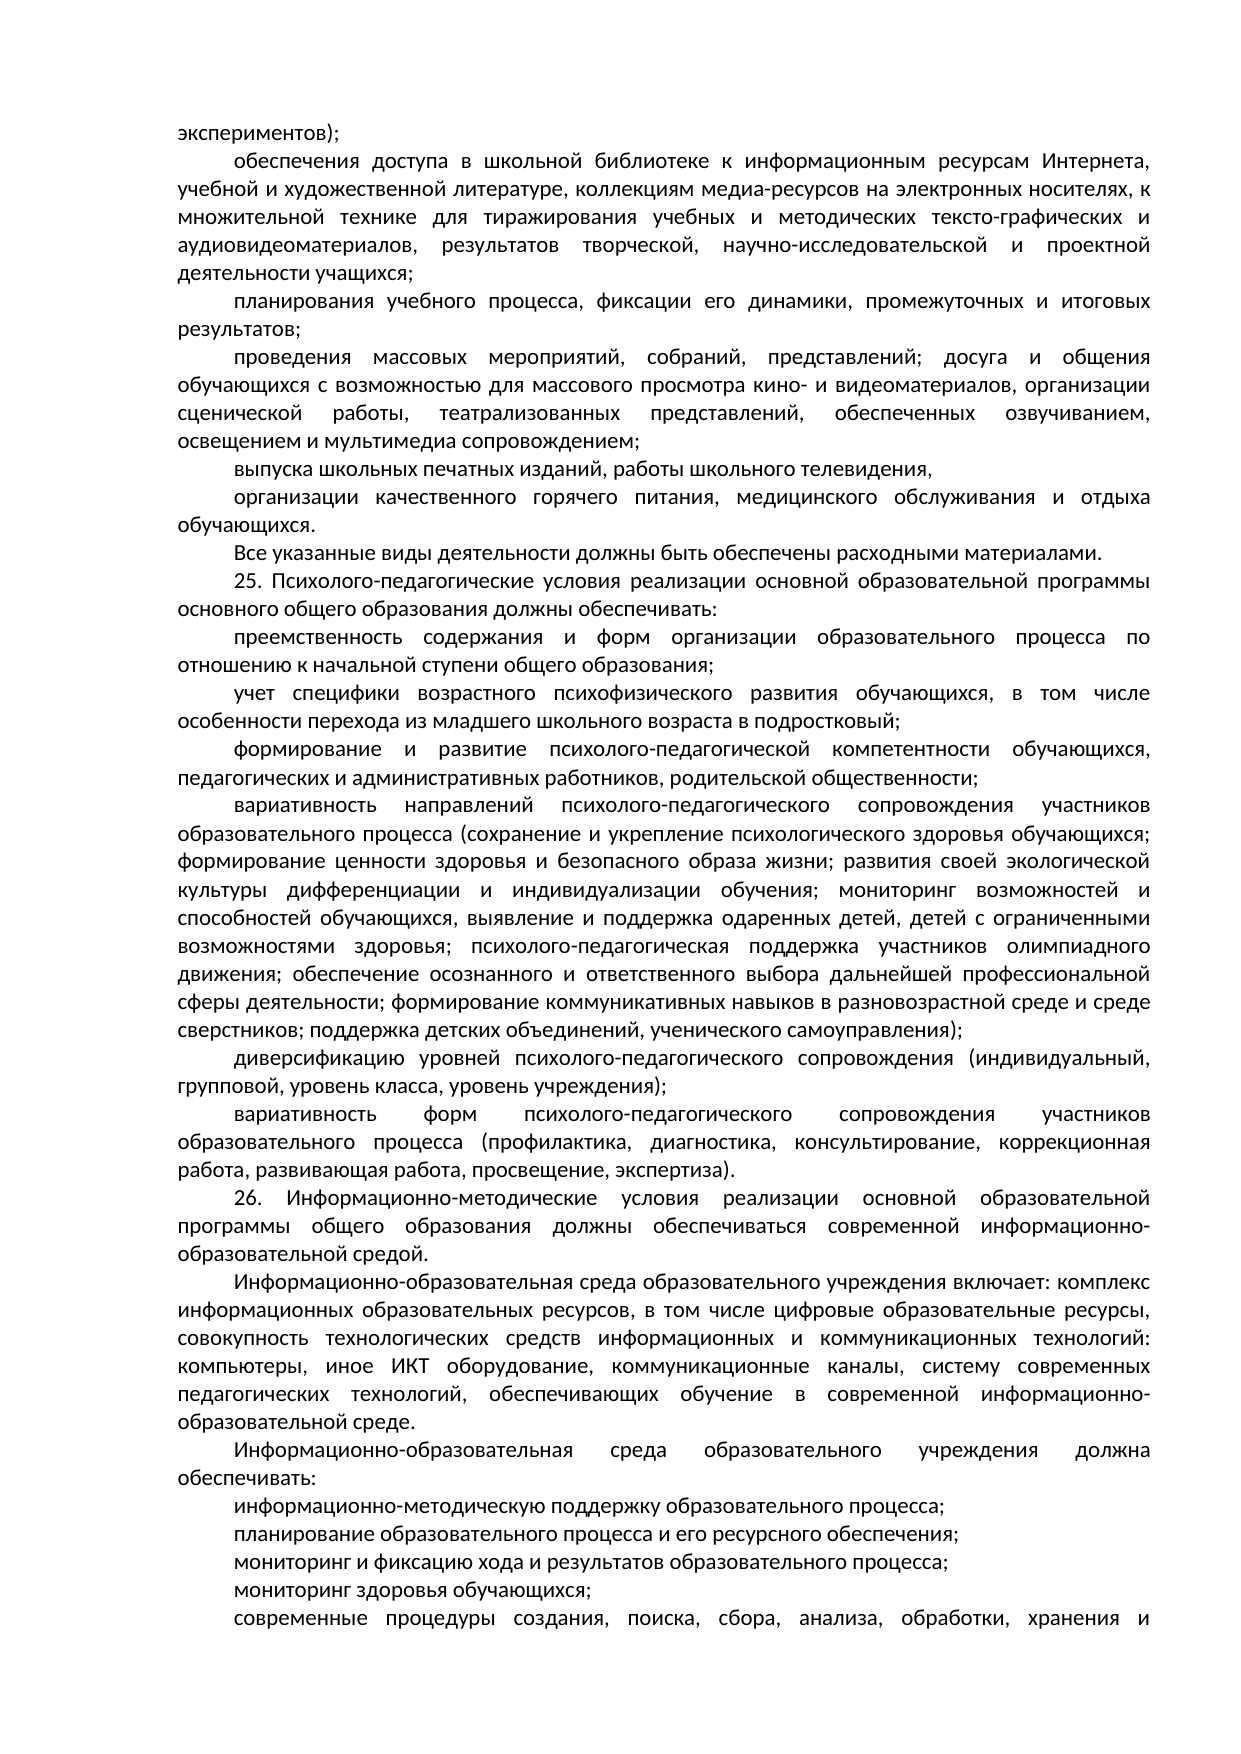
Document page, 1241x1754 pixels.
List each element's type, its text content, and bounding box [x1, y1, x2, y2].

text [177, 118, 1152, 146]
text вариативность форм психолого-педагогического сопровождения участников образовательного процесса (профилактика, диагностика, консультирование, коррекционная работа, развивающая работа, просвещение, экспертиза). [177, 1099, 1152, 1183]
text Информационно-образовательная среда образовательного учреждения должна обеспечивать: [177, 1435, 1152, 1491]
text 25. Психолого-педагогические условия реализации основной образовательной программы основного общего образования должны обеспечивать: [177, 566, 1152, 622]
text организации качественного горячего питания, медицинского обслуживания и отдыха обучающихся. [177, 482, 1152, 538]
text мониторинг и фиксацию хода и результатов образовательного процесса; [177, 1547, 1152, 1575]
text проведения массовых мероприятий, собраний, представлений; досуга и общения обучающихся с возможностью для массового просмотра кино- и видеоматериалов, организации сценической работы, театрализованных представлений, обеспеченных озвучиванием, освещением и мультимедиа сопровождением; [177, 342, 1152, 454]
text выпуска школьных печатных изданий, работы школьного телевидения, [177, 454, 1152, 482]
text планирования учебного процесса, фиксации его динамики, промежуточных и итоговых результатов; [177, 286, 1152, 342]
text обеспечения доступа в школьной библиотеке к информационным ресурсам Интернета, учебной и художественной литературе, коллекциям медиа-ресурсов на электронных носителях, к множительной технике для тиражирования учебных и методических тексто-графических и аудиовидеоматериалов, результатов творческой, научно-исследовательской и проектной деятельности учащихся; [177, 146, 1152, 286]
text вариативность направлений психолого-педагогического сопровождения участников образовательного процесса (сохранение и укрепление психологического здоровья обучающихся; формирование ценности здоровья и безопасного образа жизни; развития своей экологической культуры дифференциации и индивидуализации обучения; мониторинг возможностей и способностей обучающихся, выявление и поддержка одаренных детей, детей с ограниченными возможностями здоровья; психолого-педагогическая поддержка участников олимпиадного движения; обеспечение осознанного и ответственного выбора дальнейшей профессиональной сферы деятельности; формирование коммуникативных навыков в разновозрастной среде и среде сверстников; поддержка детских объединений, ученического самоуправления); [177, 791, 1152, 1043]
text информационно-методическую поддержку образовательного процесса; [177, 1491, 1152, 1519]
text преемственность содержания и форм организации образовательного процесса по отношению к начальной ступени общего образования; [177, 622, 1152, 678]
text Информационно-образовательная среда образовательного учреждения включает: комплекс информационных образовательных ресурсов, в том числе цифровые образовательные ресурсы, совокупность технологических средств информационных и коммуникационных технологий: компьютеры, иное ИКТ оборудование, коммуникационные каналы, систему современных педагогических технологий, обеспечивающих обучение в современной информационно-образовательной среде. [177, 1267, 1152, 1435]
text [177, 1603, 1152, 1631]
text 26. Информационно-методические условия реализации основной образовательной программы общего образования должны обеспечиваться современной информационно-образовательной средой. [177, 1183, 1152, 1267]
text формирование и развитие психолого-педагогической компетентности обучающихся, педагогических и административных работников, родительской общественности; [177, 734, 1152, 791]
text планирование образовательного процесса и его ресурсного обеспечения; [177, 1519, 1152, 1547]
text учет специфики возрастного психофизического развития обучающихся, в том числе особенности перехода из младшего школьного возраста в подростковый; [177, 678, 1152, 734]
text мониторинг здоровья обучающихся; [177, 1575, 1152, 1603]
text Все указанные виды деятельности должны быть обеспечены расходными материалами. [177, 538, 1152, 566]
text диверсификацию уровней психолого-педагогического сопровождения (индивидуальный, групповой, уровень класса, уровень учреждения); [177, 1043, 1152, 1099]
